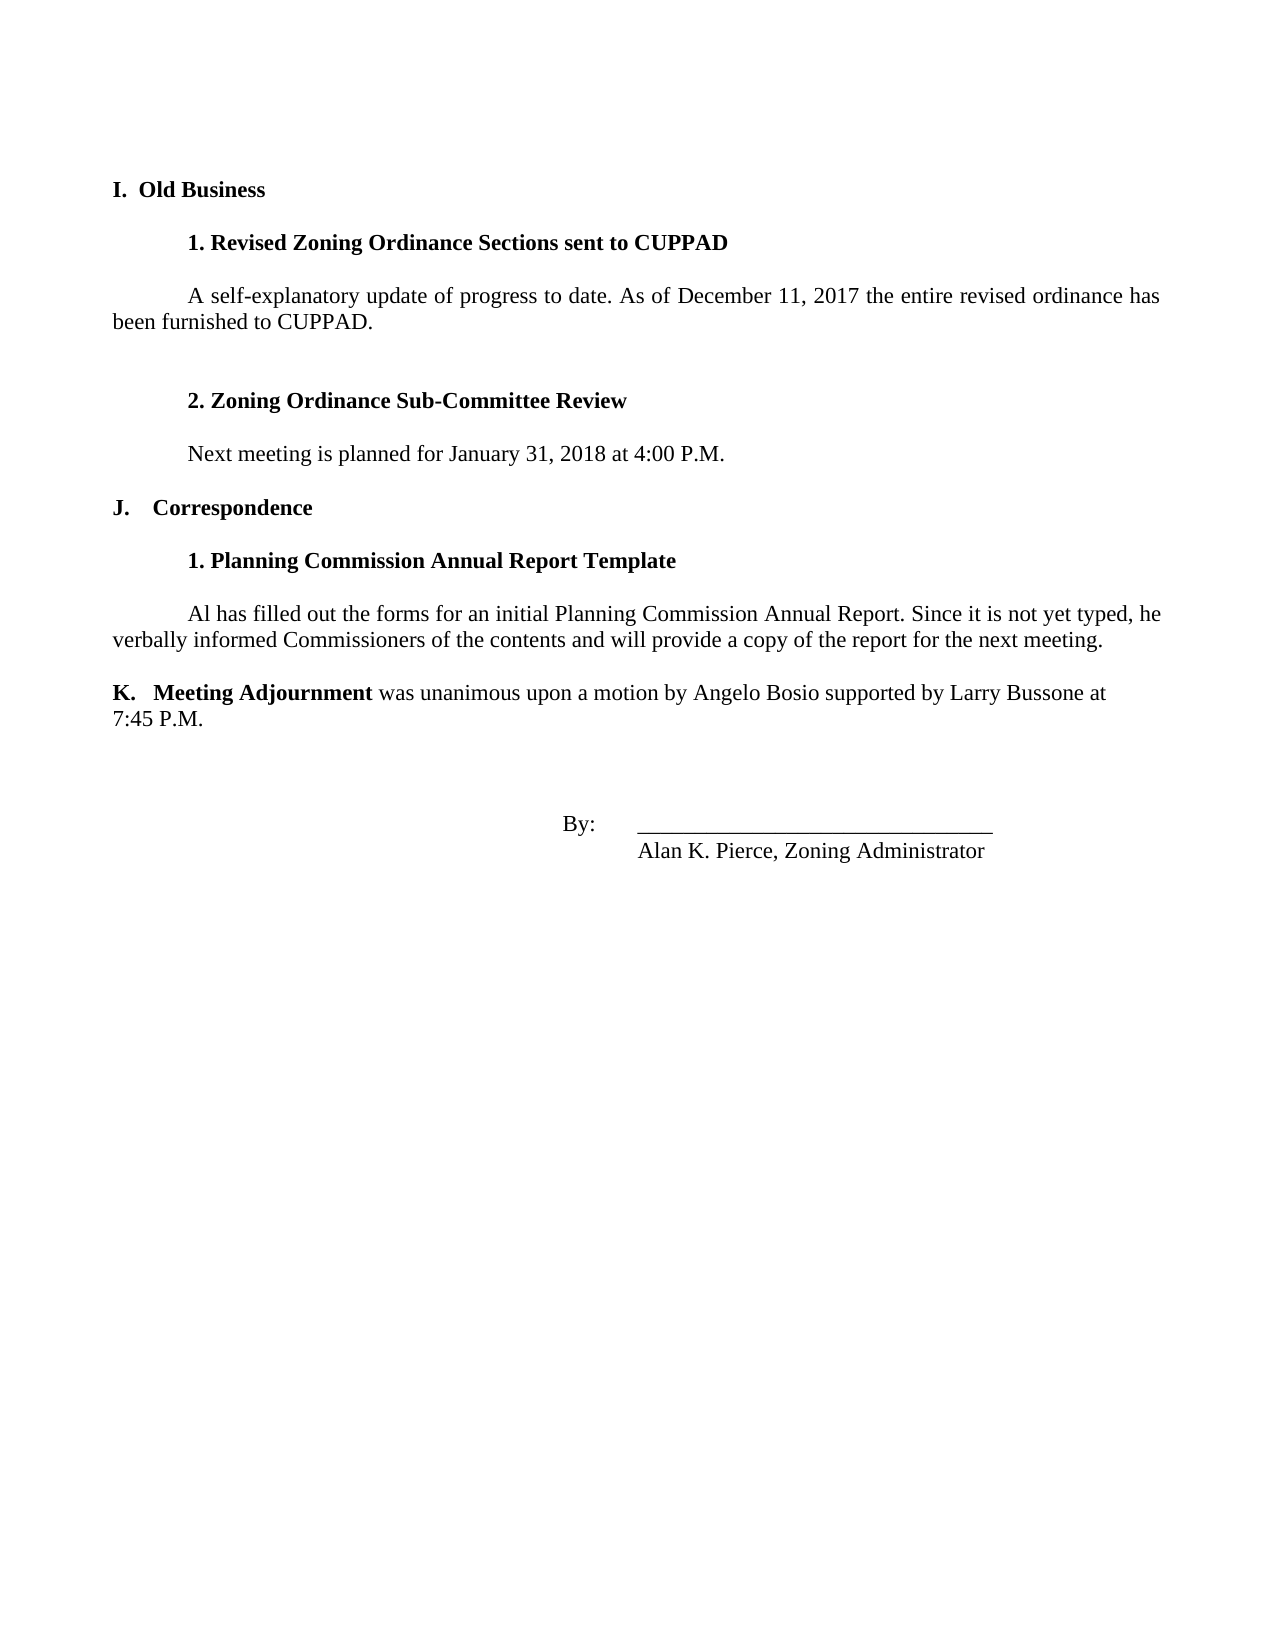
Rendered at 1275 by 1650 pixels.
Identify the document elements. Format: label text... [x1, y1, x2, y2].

text Al has filled out the forms for an initial Planning Commission Annual Report. Since it is not yet typed, he verbally informed Commissioners of the contents and will provide a copy of the report for the next meeting. [112, 600, 1162, 652]
text J. Correspondence [112, 494, 1162, 521]
text By: _______________________________ [487, 811, 1162, 837]
text Next meeting is planned for January 31, 2018 at 4:00 P.M. [112, 440, 1162, 466]
text Alan K. Pierce, Zoning Administrator [112, 837, 1162, 863]
text 2. Zoning Ordinance Sub-Committee Review [112, 387, 1162, 413]
text 1. Revised Zoning Ordinance Sections sent to CUPPAD [112, 229, 1162, 255]
text I. Old Business [112, 176, 1162, 203]
text A self-explanatory update of progress to date. As of December 11, 2017 the entire revised ordinance has been furnished to CUPPAD. [112, 282, 1162, 334]
text K. Meeting Adjournment was unanimous upon a motion by Angelo Bosio supported by Larry Bussone at [112, 679, 1162, 705]
text 7:45 P.M. [112, 705, 1162, 731]
text 1. Planning Commission Annual Report Template [112, 547, 1162, 573]
